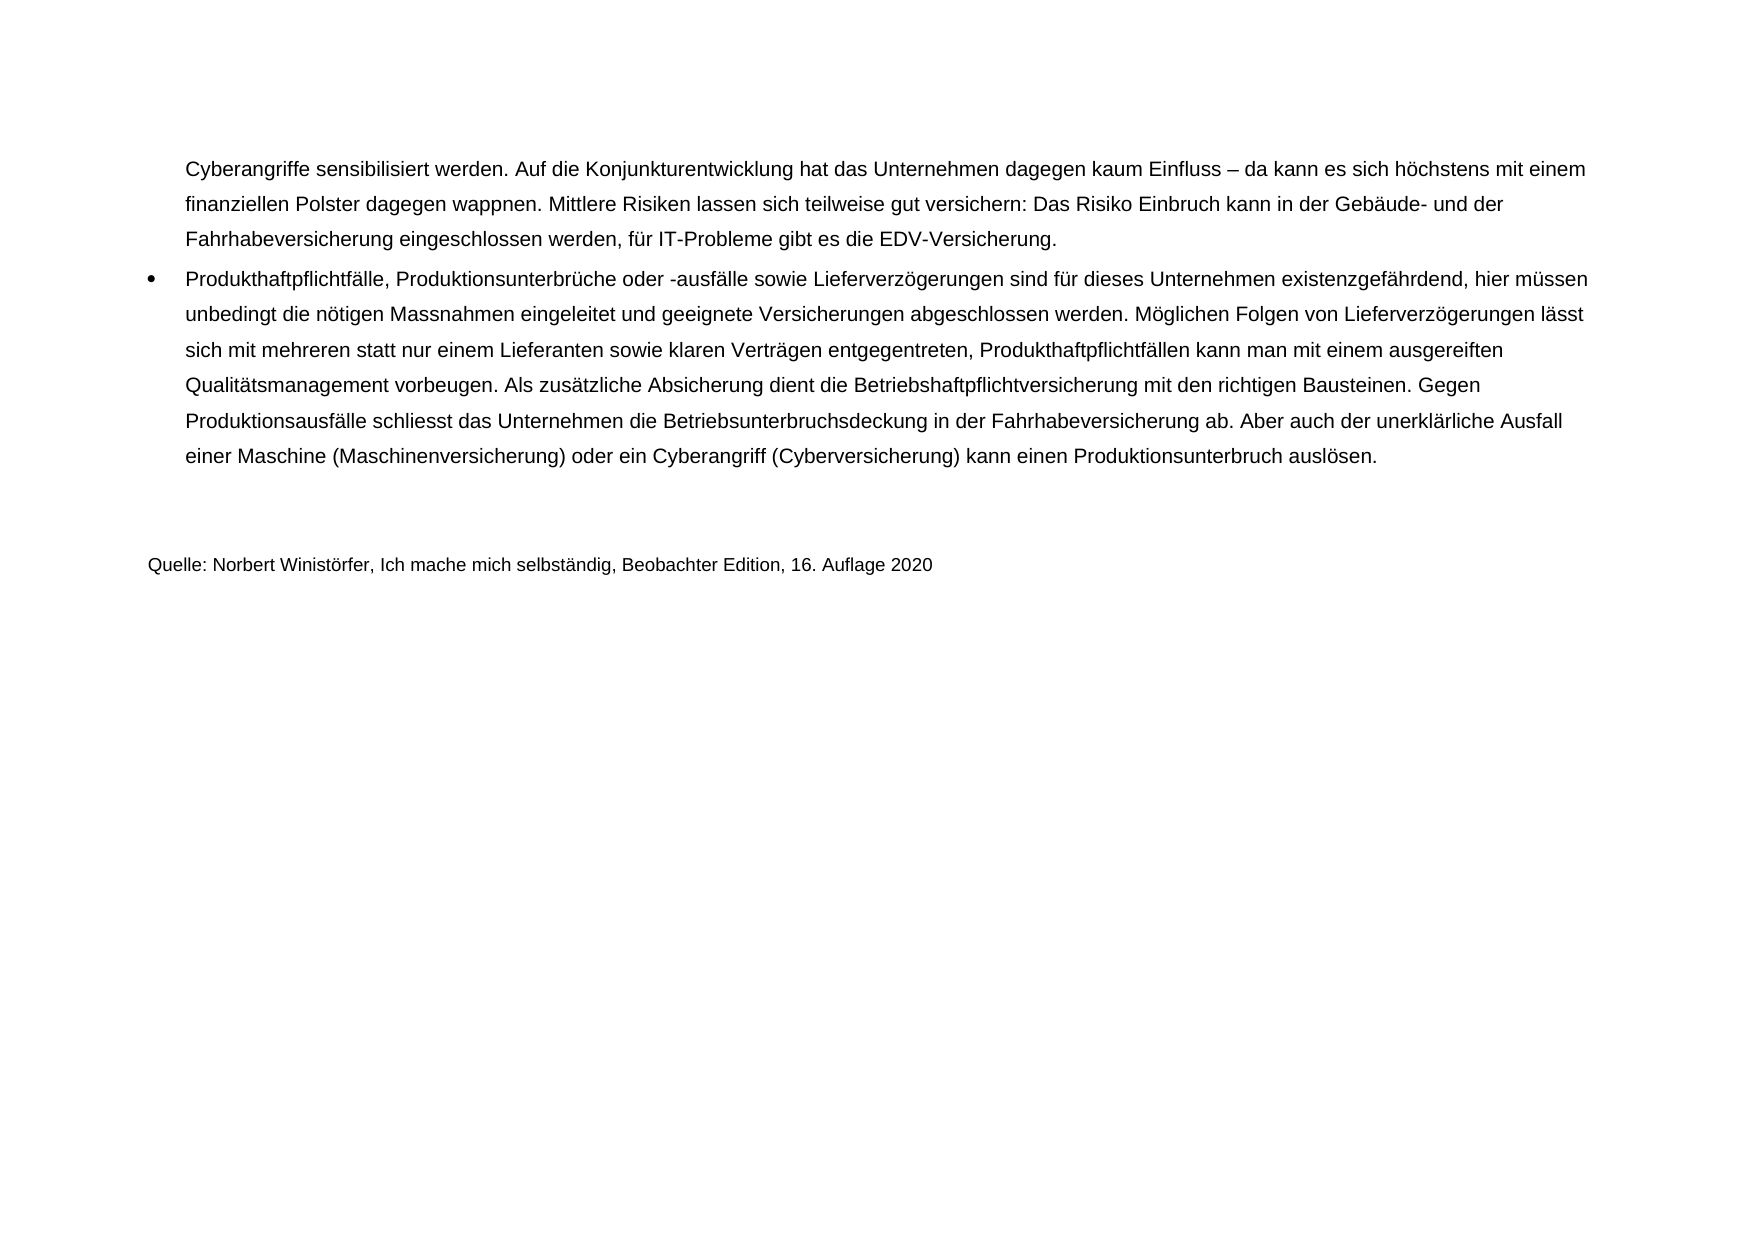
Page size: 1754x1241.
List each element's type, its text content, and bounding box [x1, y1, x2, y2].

list Produkthaftpflichtfälle, Produktionsunterbrüche oder -ausfälle sowie Lieferverzögerungen sind für dieses Unternehmen existenzgefährdend, hier müssen unbedingt die nötigen Massnahmen eingeleitet und geeignete Versicherungen abgeschlossen werden. Möglichen Folgen von Lieferverzögerungen lässt sich mit mehreren statt nur einem Lieferanten sowie klaren Verträgen entgegentreten, Produkthaftpflichtfällen kann man mit einem ausgereiften Qualitätsmanagement vorbeugen. Als zusätzliche Absicherung dient die Betriebshaftpflichtversicherung mit den richtigen Bausteinen. Gegen Produktionsausfälle schliesst das Unternehmen die Betriebsunterbruchsdeckung in der Fahrhabeversicherung ab. Aber auch der unerklärliche Ausfall einer Maschine (Maschinenversicherung) oder ein Cyberangriff (Cyberversicherung) kann einen Produktionsunterbruch auslösen. [148, 258, 1606, 471]
text Quelle: Norbert Winistörfer, Ich mache mich selbständig, Beobachter Edition, 16. Auflage 2020 [148, 554, 1606, 575]
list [148, 148, 1606, 254]
